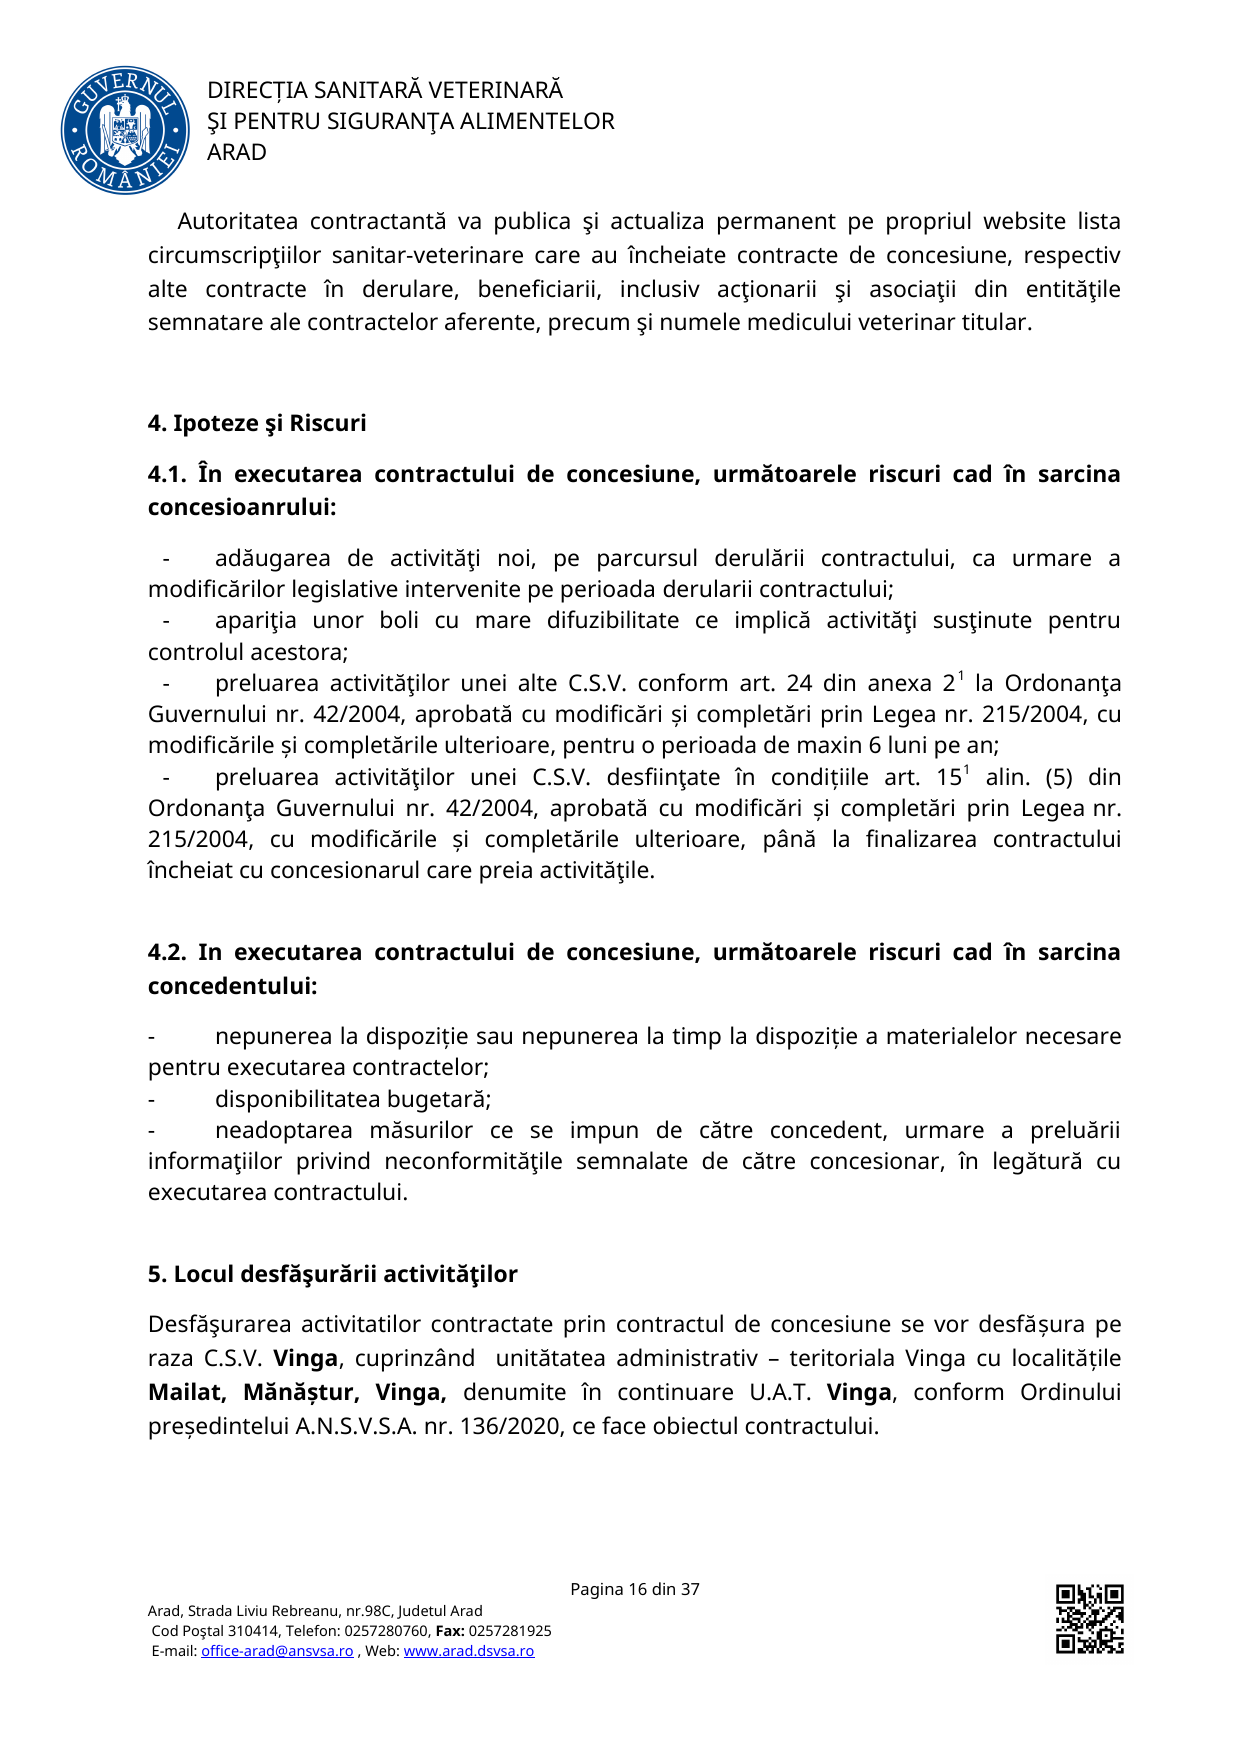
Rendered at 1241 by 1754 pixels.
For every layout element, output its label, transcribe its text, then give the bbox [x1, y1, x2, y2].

list neadoptarea măsurilor ce se impun de către concedent, urmare a preluării informaţiilor privind neconformităţile semnalate de către concesionar, în legătură cu executarea contractului. [148, 1114, 1122, 1208]
list apariţia unor boli cu mare difuzibilitate ce implică activităţi susţinute pentru controlul acestora; [148, 604, 1122, 667]
list preluarea activităţilor unei C.S.V. desfiinţate în condițiile art. 151 alin. (5) din Ordonanţa Guvernului nr. 42/2004, aprobată cu modificări şi completări prin Legea nr. 215/2004, cu modificările şi completările ulterioare, până la finalizarea contractului încheiat cu concesionarul care preia activităţile. [148, 761, 1122, 886]
text Autoritatea contractantă va publica şi actualiza permanent pe propriul website lista circumscripţiilor sanitar-veterinare care au încheiate contracte de concesiune, respectiv alte contracte în derulare, beneficiarii, inclusiv acţionarii şi asociaţii din entităţile semnatare ale contractelor aferente, precum şi numele medicului veterinar titular. [148, 205, 1122, 338]
list adăugarea de activităţi noi, pe parcursul derulării contractului, ca urmare a modificărilor legislative intervenite pe perioada derularii contractului; [148, 542, 1122, 604]
list nepunerea la dispoziție sau nepunerea la timp la dispoziție a materialelor necesare pentru executarea contractelor; [148, 1020, 1122, 1083]
picture [59, 64, 191, 196]
text 4.2. In executarea contractului de concesiune, următoarele riscuri cad în sarcina concedentului: [148, 936, 1122, 1001]
list disponibilitatea bugetară; [148, 1083, 1122, 1114]
picture [1045, 1574, 1134, 1665]
text 4. Ipoteze şi Riscuri [148, 407, 1122, 438]
text 5. Locul desfăşurării activităţilor [148, 1258, 1122, 1289]
text 4.1. În executarea contractului de concesiune, următoarele riscuri cad în sarcina concesioanrului: [148, 458, 1122, 523]
list preluarea activităţilor unei alte C.S.V. conform art. 24 din anexa 21 la Ordonanţa Guvernului nr. 42/2004, aprobată cu modificări şi completări prin Legea nr. 215/2004, cu modificările şi completările ulterioare, pentru o perioada de maxin 6 luni pe an; [148, 667, 1122, 761]
text Desfăşurarea activitatilor contractate prin contractul de concesiune se vor desfășura pe raza C.S.V. Vinga, cuprinzând unitătatea administrativ – teritoriala Vinga cu localitățile Mailat, Mănăștur, Vinga, denumite în continuare U.A.T. Vinga, conform Ordinului preşedintelui A.N.S.V.S.A. nr. 136/2020, ce face obiectul contractului. [148, 1308, 1122, 1441]
